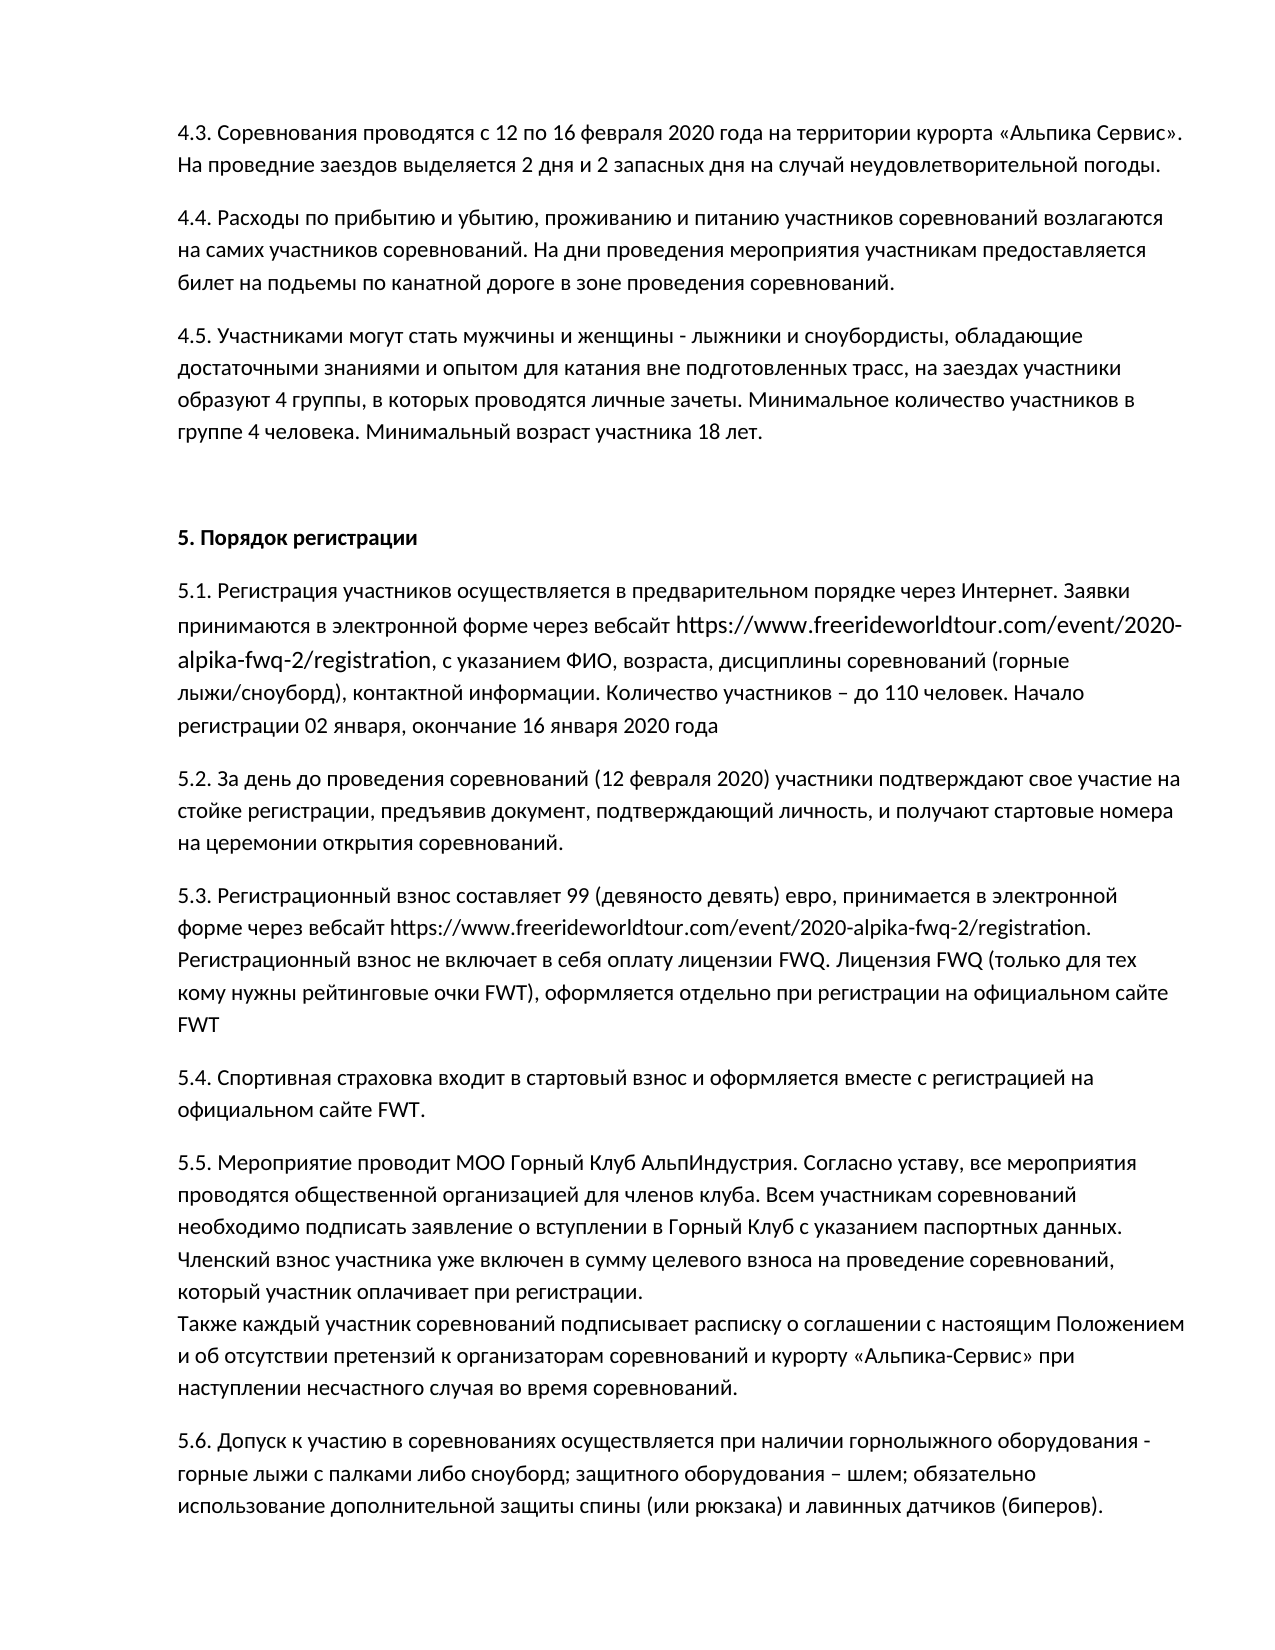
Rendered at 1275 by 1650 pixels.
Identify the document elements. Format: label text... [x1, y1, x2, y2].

text 5.1. Регистрация участников осуществляется в предварительном порядке через Интернет. Заявки принимаются в электронной форме через вебсайт https://www.freerideworldtour.com/event/2020-alpika-fwq-2/registration, с указанием ФИО, возраста, дисциплины соревнований (горные лыжи/сноуборд), контактной информации. Количество участников – до 110 человек. Начало регистрации 02 января, окончание 16 января 2020 года [177, 576, 1186, 739]
text 5.3. Регистрационный взнос составляет 99 (девяносто девять) евро, принимается в электронной форме через вебсайт https://www.freerideworldtour.com/event/2020-alpika-fwq-2/registration. Регистрационный взнос не включает в себя оплату лицензии FWQ. Лицензия FWQ (только для тех кому нужны рейтинговые очки FWT), оформляется отдельно при регистрации на официальном сайте FWT [177, 881, 1186, 1038]
text 4.4. Расходы по прибытию и убытию, проживанию и питанию участников соревнований возлагаются на самих участников соревнований. На дни проведения мероприятия участникам предоставляется билет на подьемы по канатной дороге в зоне проведения соревнований. [177, 203, 1186, 296]
text 5.4. Спортивная страховка входит в стартовый взнос и оформляется вместе с регистрацией на официальном сайте FWT. [177, 1063, 1186, 1123]
text 4.3. Соревнования проводятся с 12 по 16 февраля 2020 года на территории курорта «Альпика Сервис». На проведние заездов выделяется 2 дня и 2 запасных дня на случай неудовлетворительной погоды. [177, 118, 1186, 178]
text 5. Порядок регистрации [177, 523, 1186, 551]
text 5.2. За день до проведения соревнований (12 февраля 2020) участники подтверждают свое участие на стойке регистрации, предъявив документ, подтверждающий личность, и получают стартовые номера на церемонии открытия соревнований. [177, 764, 1186, 856]
text 5.5. Мероприятие проводит МОО Горный Клуб АльпИндустрия. Согласно уставу, все мероприятия проводятся общественной организацией для членов клуба. Всем участникам соревнований необходимо подписать заявление о вступлении в Горный Клуб с указанием паспортных данных. Членский взнос участника уже включен в сумму целевого взноса на проведение соревнований, который участник оплачивает при регистрации. Также каждый участник соревнований подписывает расписку о соглашении с настоящим Положением и об отсутствии претензий к организаторам соревнований и курорту «Альпика-Сервис» при наступлении несчастного случая во время соревнований. [177, 1148, 1186, 1401]
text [177, 1426, 1186, 1519]
text 4.5. Участниками могут стать мужчины и женщины - лыжники и сноубордисты, обладающие достаточными знаниями и опытом для катания вне подготовленных трасс, на заездах участники образуют 4 группы, в которых проводятся личные зачеты. Минимальное количество участников в группе 4 человека. Минимальный возраст участника 18 лет. [177, 321, 1186, 445]
